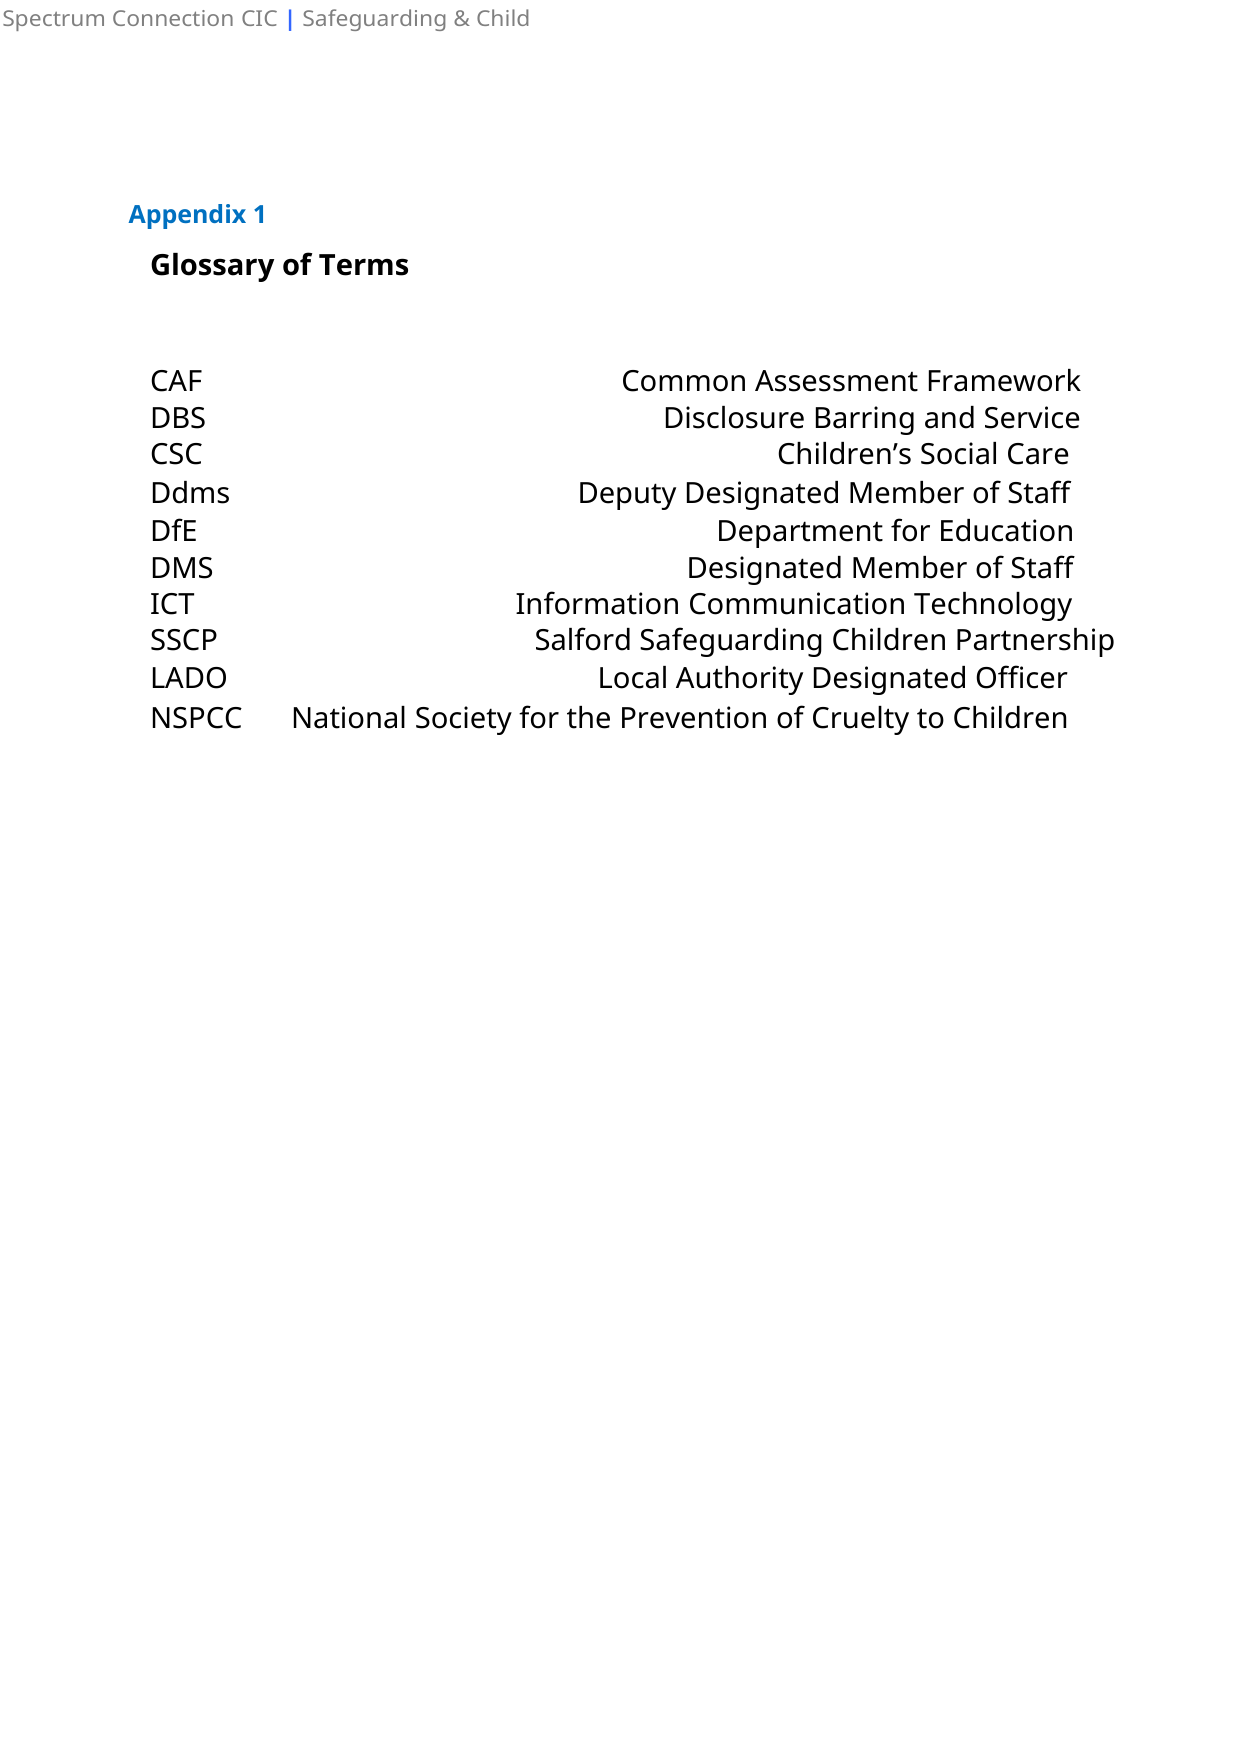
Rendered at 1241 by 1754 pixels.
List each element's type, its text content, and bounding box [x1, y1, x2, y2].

text Appendix 1 [128, 197, 1221, 231]
text ICT Information Communication Technology [150, 586, 1221, 622]
text Glossary of Terms [150, 244, 1221, 284]
text LADO Local Authority Designated Officer NSPCC National Society for the Prevention of Cruelty to Children [150, 658, 1089, 737]
text DBS Disclosure Barring and Service [150, 401, 1221, 436]
text Ddms Deputy Designated Member of Staff DfE Department for Education [150, 472, 1090, 550]
text DMS Designated Member of Staff [150, 551, 1221, 586]
text CAF Common Assessment Framework [150, 361, 1221, 400]
text CSC Children’s Social Care [150, 436, 1221, 472]
text SSCP Salford Safeguarding Children Partnership [150, 622, 1221, 658]
